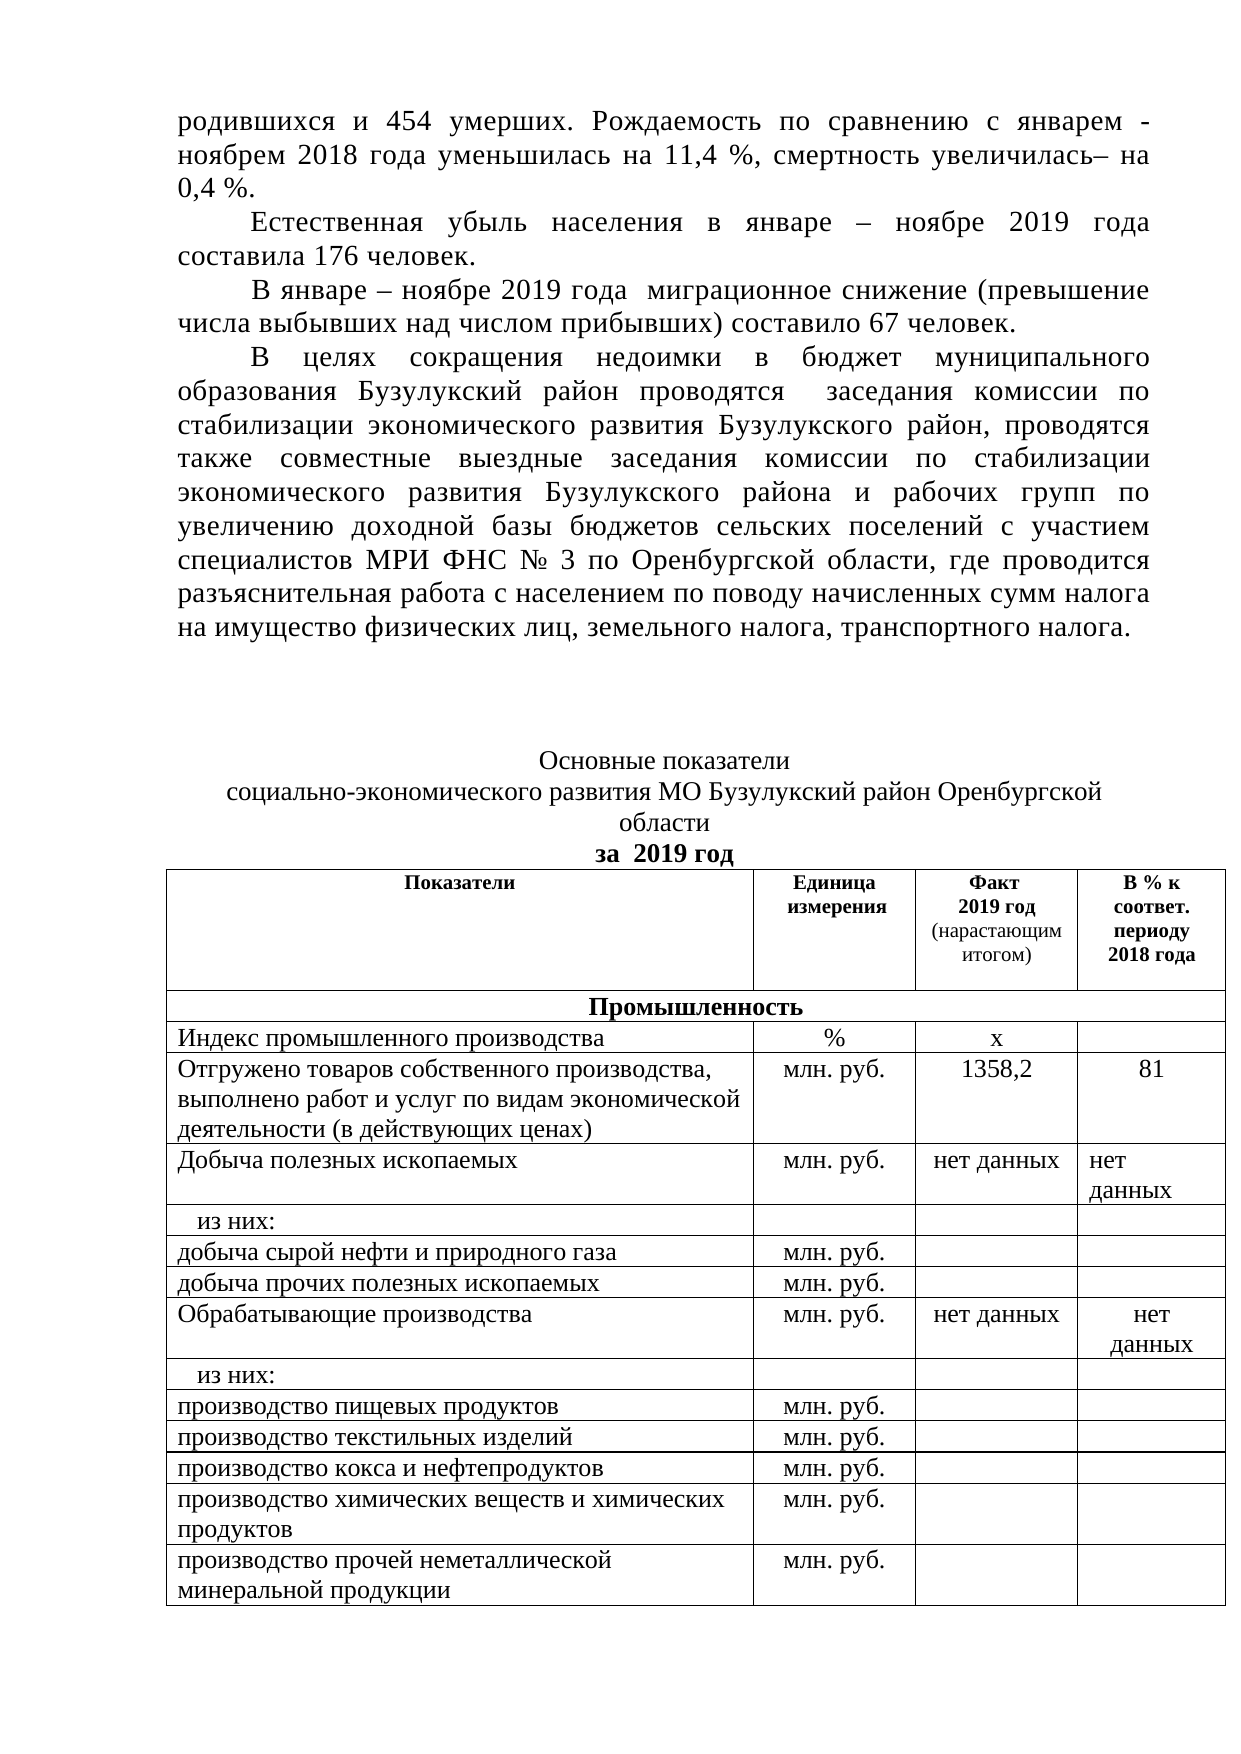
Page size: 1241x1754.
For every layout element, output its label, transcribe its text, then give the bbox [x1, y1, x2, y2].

table_cell Обрабатывающие производства [167, 1298, 753, 1358]
table_cell [1078, 1267, 1225, 1297]
table_cell млн. руб. [754, 1484, 915, 1543]
table_header Единица измерения [754, 870, 915, 990]
table_cell Отгружено товаров собственного производства, выполнено работ и услуг по видам экономической деятельности (в действующих ценах) [167, 1053, 753, 1143]
table_cell млн. руб. [754, 1053, 915, 1143]
table_cell млн. руб. [754, 1144, 915, 1204]
table_cell млн. руб. [754, 1298, 915, 1358]
table_cell [754, 1359, 915, 1389]
table_cell из них: [167, 1359, 753, 1389]
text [177, 103, 1152, 205]
table_cell [1078, 1022, 1225, 1052]
table_cell [916, 1453, 1077, 1482]
table_cell [1078, 1390, 1225, 1420]
table_cell [916, 1390, 1077, 1420]
text Естественная убыль населения в январе – ноябре 2019 года составила 176 человек. [177, 205, 1152, 272]
table_cell добыча сырой нефти и природного газа [167, 1236, 753, 1266]
table_cell нет данных [916, 1298, 1077, 1358]
table_cell [1078, 1359, 1225, 1389]
table_cell [1078, 1484, 1225, 1543]
table_cell х [916, 1022, 1077, 1052]
table_cell [916, 1421, 1077, 1451]
table_cell [916, 1484, 1077, 1543]
table_cell [1078, 1545, 1225, 1604]
table_cell млн. руб. [754, 1390, 915, 1420]
table_cell Добыча полезных ископаемых [167, 1144, 753, 1204]
table_cell млн. руб. [754, 1267, 915, 1297]
table_cell [1078, 1236, 1225, 1266]
table_cell [1078, 1453, 1225, 1482]
table_cell [1078, 1205, 1225, 1235]
table_cell [916, 1545, 1077, 1604]
table_header Факт 2019 год (нарастающим итогом) [916, 870, 1077, 990]
table_cell % [754, 1022, 915, 1052]
table_cell млн. руб. [754, 1236, 915, 1266]
table_cell Индекс промышленного производства [167, 1022, 753, 1052]
table_cell нет данных [1078, 1298, 1225, 1358]
table_cell производство прочей неметаллической минеральной продукции [167, 1545, 753, 1604]
table_cell 1358,2 [916, 1053, 1077, 1143]
table_cell добыча прочих полезных ископаемых [167, 1267, 753, 1297]
table_cell [916, 1205, 1077, 1235]
table_cell [916, 1359, 1077, 1389]
table_header Показатели [167, 870, 753, 990]
table_cell из них: [167, 1205, 753, 1235]
table_cell [916, 1236, 1077, 1266]
table_cell производство пищевых продуктов [167, 1390, 753, 1420]
table_cell производство химических веществ и химических продуктов [167, 1484, 753, 1543]
text за 2019 год [177, 837, 1152, 869]
text Основные показатели социально-экономического развития МО Бузулукский район Оренбургской области [177, 744, 1152, 837]
table_cell [916, 1267, 1077, 1297]
table_cell Промышленность [167, 991, 1225, 1021]
table_cell [754, 1205, 915, 1235]
table_cell нет данных [916, 1144, 1077, 1204]
table_cell млн. руб. [754, 1545, 915, 1604]
table_cell млн. руб. [754, 1453, 915, 1482]
table_cell производство кокса и нефтепродуктов [167, 1453, 753, 1482]
table_cell 81 [1078, 1053, 1225, 1143]
table_cell [1078, 1421, 1225, 1451]
table_cell производство текстильных изделий [167, 1421, 753, 1451]
table_cell нет данных [1078, 1144, 1225, 1204]
table_header В % к соответ. периоду 2018 года [1078, 870, 1225, 990]
text В целях сокращения недоимки в бюджет муниципального образования Бузулукский район проводятся заседания комиссии по стабилизации экономического развития Бузулукского район, проводятся также совместные выездные заседания комиссии по стабилизации экономического развития Бузулукского района и рабочих групп по увеличению доходной базы бюджетов сельских поселений с участием специалистов МРИ ФНС № 3 по Оренбургской области, где проводится разъяснительная работа с населением по поводу начисленных сумм налога на имущество физических лиц, земельного налога, транспортного налога. [177, 340, 1152, 643]
table_cell млн. руб. [754, 1421, 915, 1451]
text В январе – ноябре 2019 года миграционное снижение (превышение числа выбывших над числом прибывших) составило 67 человек. [177, 272, 1152, 340]
